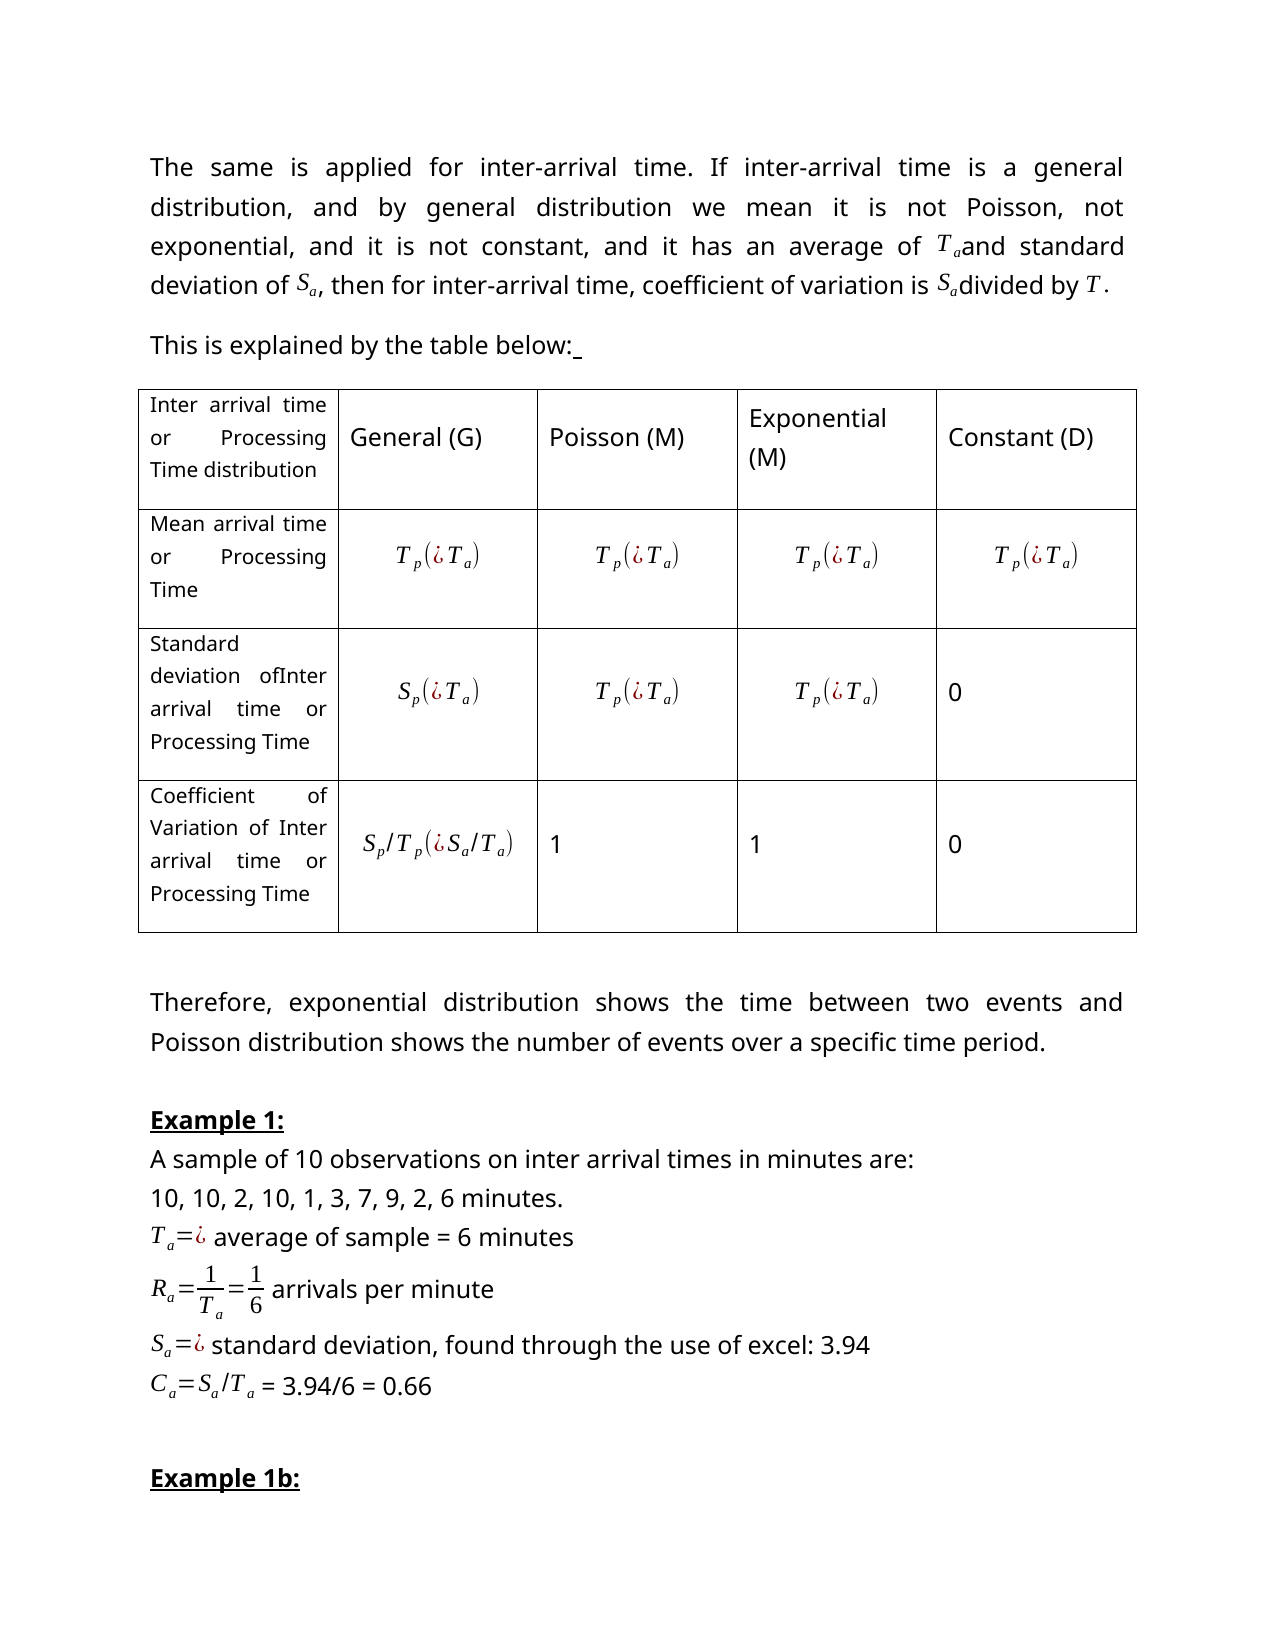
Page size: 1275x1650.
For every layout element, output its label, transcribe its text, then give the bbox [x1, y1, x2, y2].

text This is explained by the table below: [150, 327, 1125, 362]
list arrivals per minute [150, 1260, 1125, 1323]
table_cell [538, 510, 737, 628]
table_cell [339, 510, 537, 628]
table_cell [738, 510, 936, 628]
table_cell Standard deviation ofInter arrival time or Processing Time [139, 629, 338, 780]
table_header Inter arrival time or Processing Time distribution [139, 390, 338, 508]
list 10, 10, 2, 10, 1, 3, 7, 9, 2, 6 minutes. [150, 1181, 1125, 1215]
table_cell [339, 781, 537, 932]
list standard deviation, found through the use of excel: 3.94 [150, 1328, 1125, 1363]
table_header Exponential (M) [738, 390, 936, 508]
list average of sample = 6 minutes [150, 1220, 1125, 1255]
table_cell [937, 510, 1136, 628]
table_header Poisson (M) [538, 390, 737, 508]
table_cell Mean arrival time or Processing Time [139, 510, 338, 628]
table_header General (G) [339, 390, 537, 508]
table_cell [738, 629, 936, 780]
list Example 1b: [150, 1460, 1125, 1494]
table_cell 1 [538, 781, 737, 932]
table_cell [339, 629, 537, 780]
table_cell 0 [937, 629, 1136, 780]
text The same is applied for inter-arrival time. If inter-arrival time is a general distribution, and by general distribution we mean it is not Poisson, not exponential, and it is not constant, and it has an average of and standard deviation of , then for inter-arrival time, coefficient of variation is divided by [150, 150, 1125, 302]
list A sample of 10 observations on inter arrival times in minutes are: [150, 1142, 1125, 1176]
list = 3.94/6 = 0.66 [150, 1368, 1125, 1403]
list Therefore, exponential distribution shows the time between two events and Poisson distribution shows the number of events over a specific time period. [150, 985, 1125, 1058]
table_cell 0 [937, 781, 1136, 932]
table_header Constant (D) [937, 390, 1136, 508]
table_cell Coefficient of Variation of Inter arrival time or Processing Time [139, 781, 338, 932]
table_cell [538, 629, 737, 780]
table_cell 1 [738, 781, 936, 932]
list Example 1: [150, 1103, 1125, 1137]
